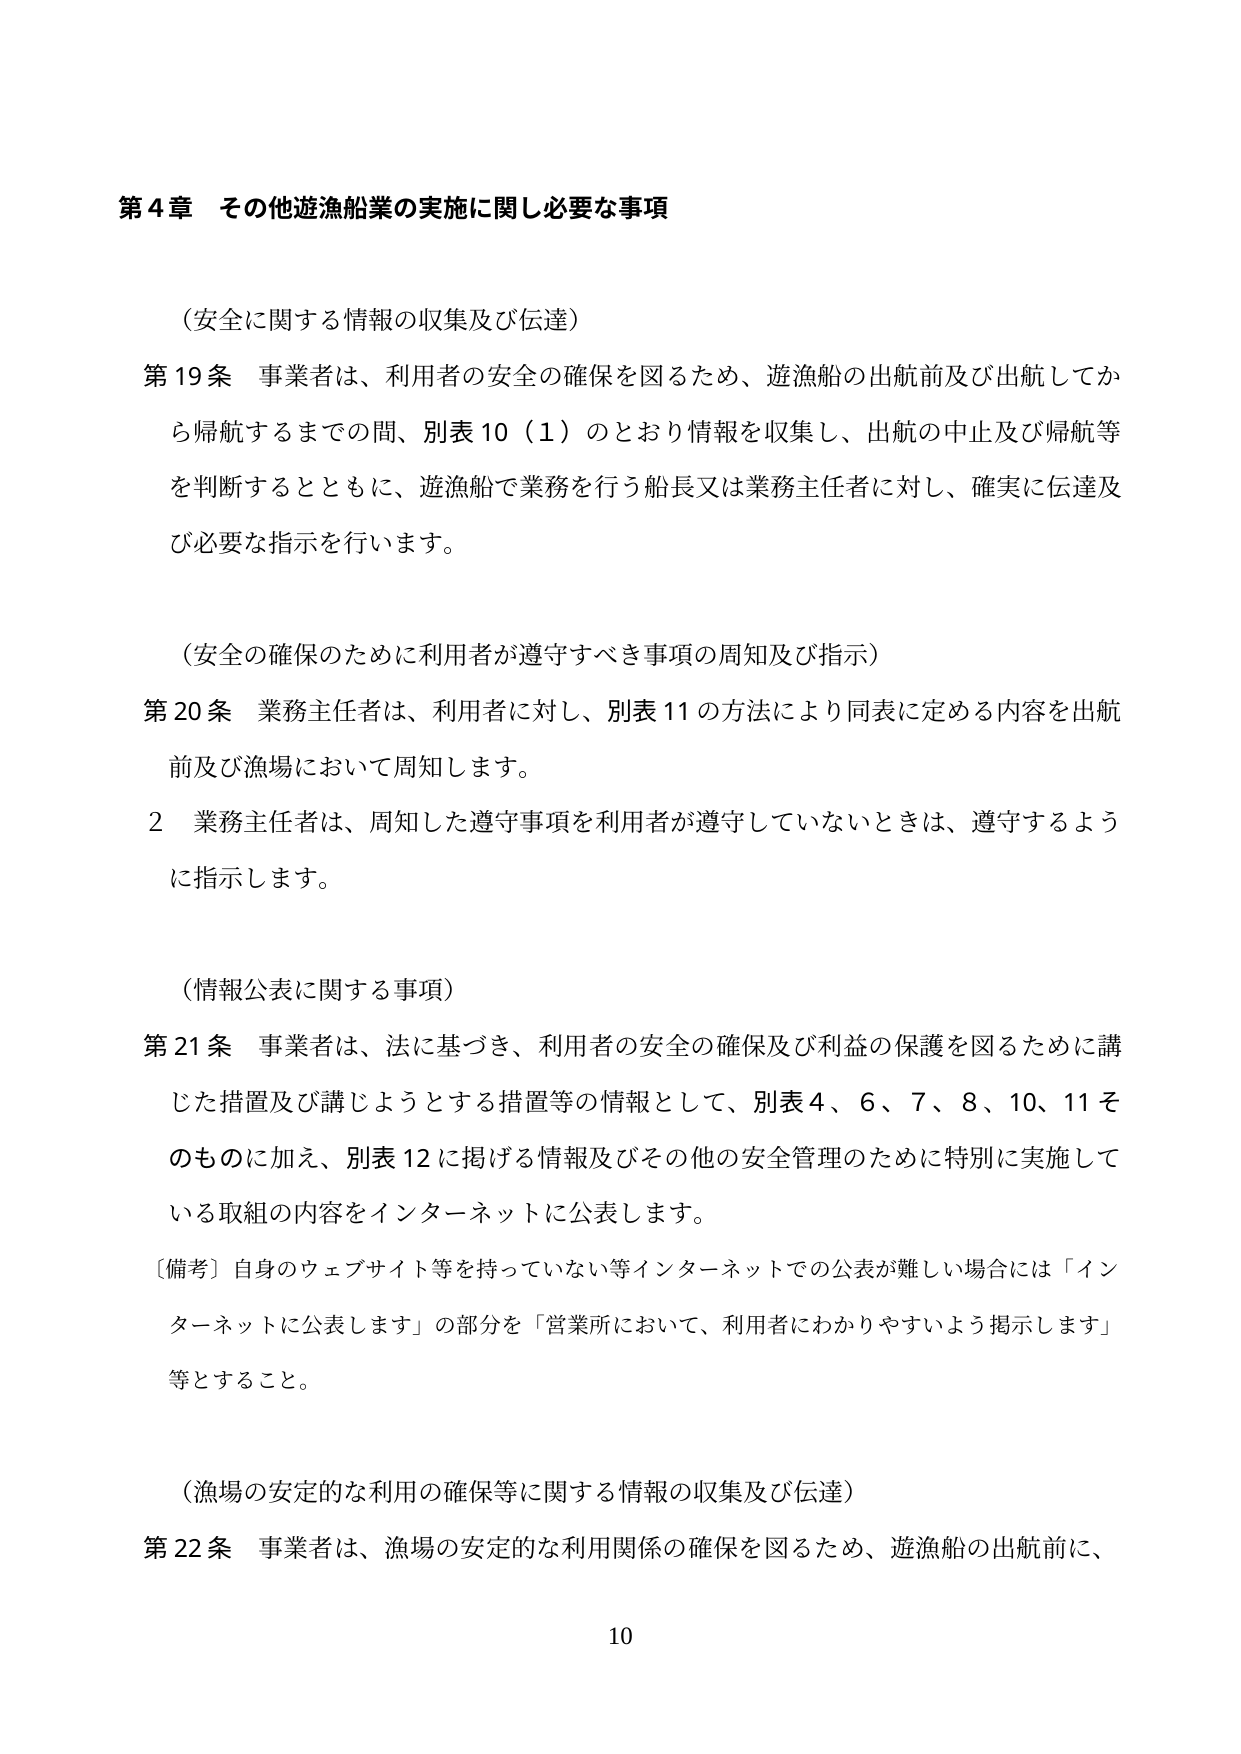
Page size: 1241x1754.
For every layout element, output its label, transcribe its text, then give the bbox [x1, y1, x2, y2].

text 第19条 事業者は、利用者の安全の確保を図るため、遊漁船の出航前及び出航してから帰航するまでの間、別表10（１）のとおり情報を収集し、出航の中止及び帰航等を判断するとともに、遊漁船で業務を行う船長又は業務主任者に対し、確実に伝達及び必要な指示を行います。 [143, 347, 1122, 570]
text 第４章 その他遊漁船業の実施に関し必要な事項 [118, 179, 1122, 235]
text （漁場の安定的な利用の確保等に関する情報の収集及び伝達） [143, 1463, 1122, 1519]
text ２ 業務主任者は、周知した遵守事項を利用者が遵守していないときは、遵守するように指示します。 [143, 793, 1122, 905]
text 第21条 事業者は、法に基づき、利用者の安全の確保及び利益の保護を図るために講じた措置及び講じようとする措置等の情報として、別表４、６、７、８、10、11そのものに加え、別表12に掲げる情報及びその他の安全管理のために特別に実施している取組の内容をインターネットに公表します。 [143, 1017, 1122, 1240]
text （安全に関する情報の収集及び伝達） [118, 291, 1122, 347]
text （安全の確保のために利用者が遵守すべき事項の周知及び指示） [118, 626, 1122, 682]
text 第20条 業務主任者は、利用者に対し、別表11の方法により同表に定める内容を出航前及び漁場において周知します。 [143, 682, 1122, 793]
text （情報公表に関する事項） [168, 961, 1122, 1017]
text 〔備考〕自身のウェブサイト等を持っていない等インターネットでの公表が難しい場合には「インターネットに公表します」の部分を「営業所において、利用者にわかりやすいよう掲示します」等とすること。 [143, 1240, 1122, 1407]
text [143, 1519, 1122, 1575]
